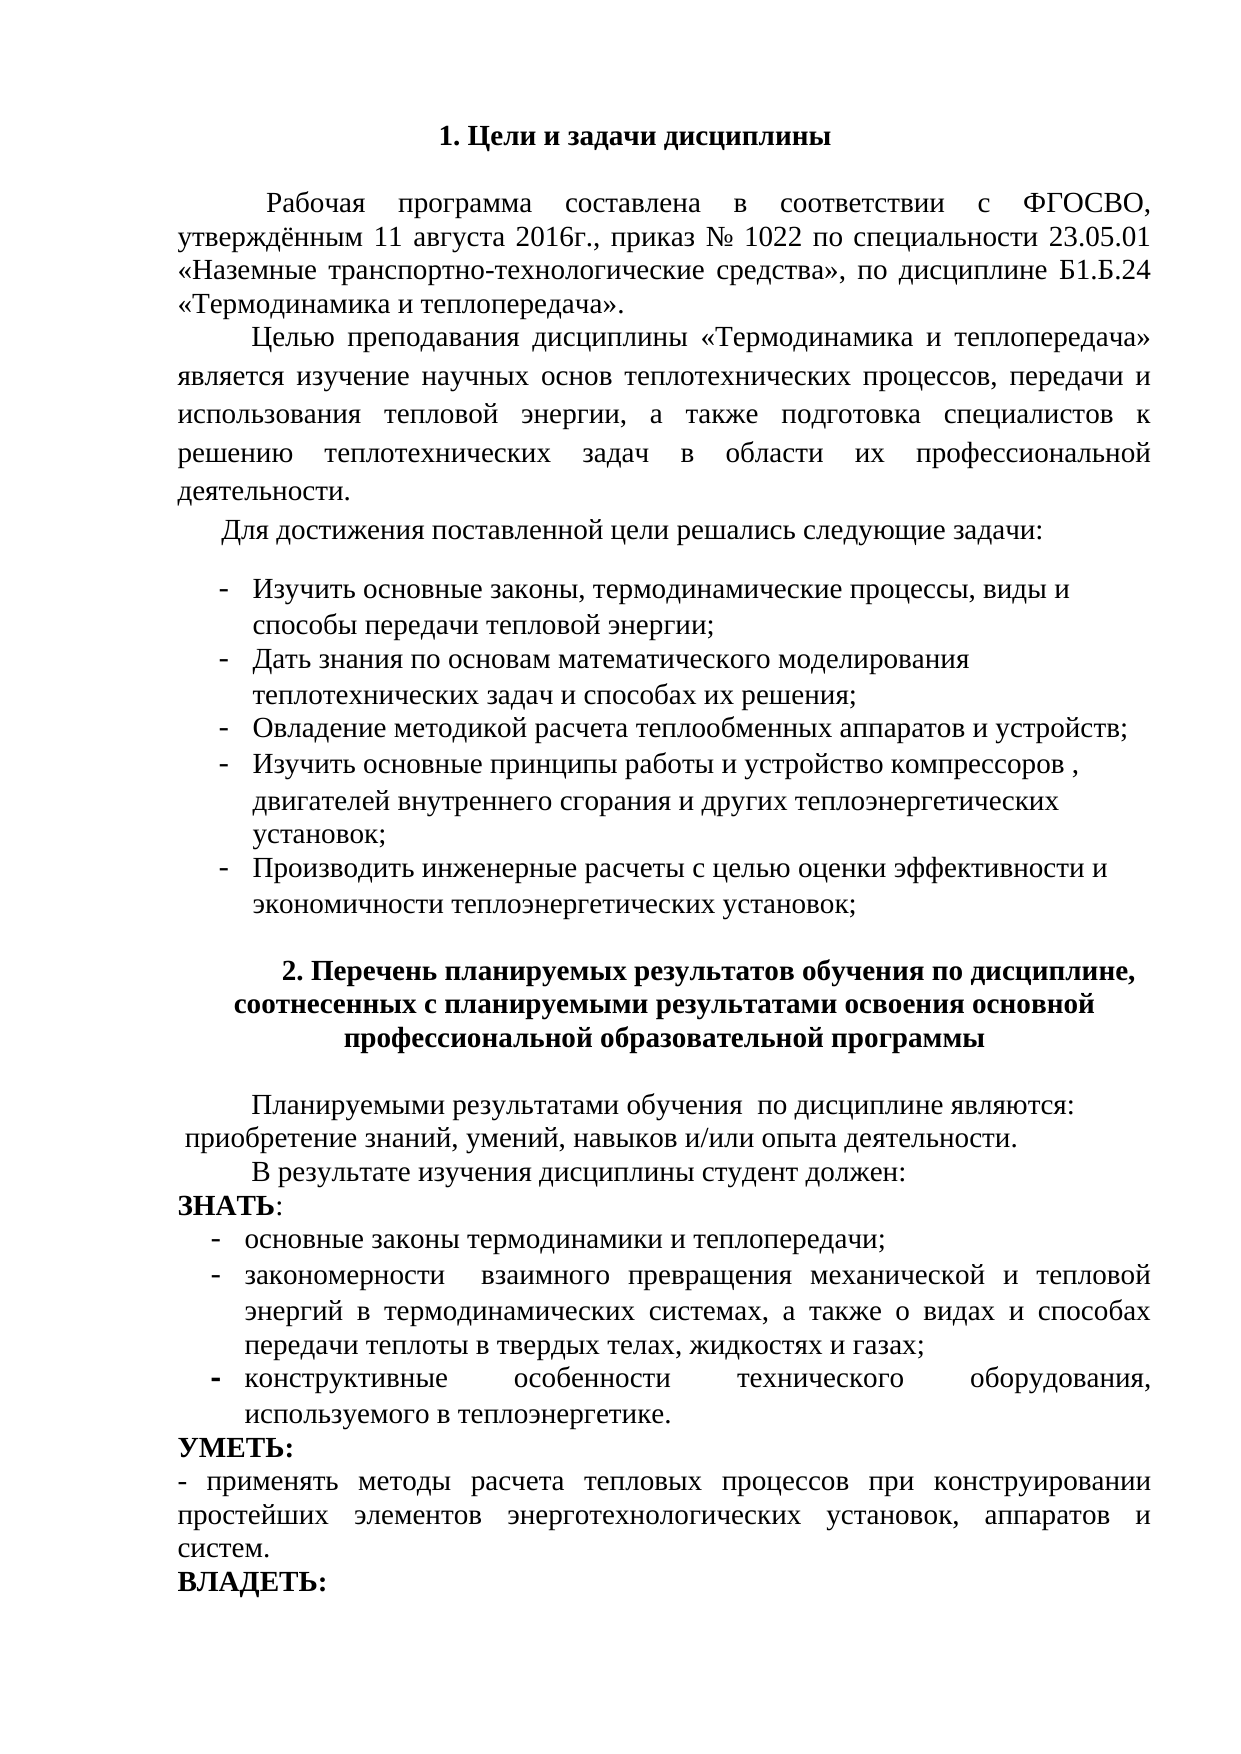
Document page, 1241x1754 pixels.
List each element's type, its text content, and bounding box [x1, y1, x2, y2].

text Планируемыми результатами обучения по дисциплине являются: [177, 1087, 1152, 1121]
list Овладение методикой расчета теплообменных аппаратов и устройств; [215, 711, 1152, 747]
text Для достижения поставленной цели решались следующие задачи: [221, 512, 1152, 546]
text В результате изучения дисциплины студент должен: [177, 1154, 1152, 1188]
list Производить инженерные расчеты с целью оценки эффективности и экономичности теплоэнергетических установок; [215, 850, 1152, 919]
text ВЛАДЕТЬ: [177, 1564, 1152, 1598]
text Целью преподавания дисциплины «Термодинамика и теплопередача» является изучение научных основ теплотехнических процессов, передачи и использования тепловой энергии, а также подготовка специалистов к решению теплотехнических задач в области их профессиональной деятельности. [177, 319, 1152, 507]
list конструктивные особенности технического оборудования, используемого в теплоэнергетике. [207, 1360, 1152, 1430]
list основные законы термодинамики и теплопередачи; [207, 1221, 1152, 1257]
text ЗНАТЬ: [177, 1188, 1152, 1221]
text 2. Перечень планируемых результатов обучения по дисциплине, соотнесенных с планируемыми результатами освоения основной профессиональной образовательной программы [177, 953, 1152, 1053]
text приобретение знаний, умений, навыков и/или опыта деятельности. [177, 1121, 1152, 1154]
text УМЕТЬ: [177, 1430, 1152, 1463]
list Изучить основные принципы работы и устройство компрессоров , двигателей внутреннего сгорания и других теплоэнергетических установок; [215, 747, 1152, 850]
text - применять методы расчета тепловых процессов при конструировании простейших элементов энерготехнологических установок, аппаратов и систем. [177, 1463, 1152, 1564]
list Изучить основные законы, термодинамические процессы, виды и способы передачи тепловой энергии; [215, 571, 1152, 641]
list Дать знания по основам математического моделирования теплотехнических задач и способах их решения; [215, 641, 1152, 711]
text Рабочая программа составлена в соответствии с ФГОСВО, утверждённым 11 августа 2016г., приказ № 1022 по специальности 23.05.01 «Наземные транспортно-технологические средства», по дисциплине Б1.Б.24 «Термодинамика и теплопередача». [177, 185, 1152, 319]
text 1. Цели и задачи дисциплины [118, 118, 1152, 152]
list закономерности взаимного превращения механической и тепловой энергий в термодинамических системах, а также о видах и способах передачи теплоты в твердых телах, жидкостях и газах; [207, 1257, 1152, 1360]
